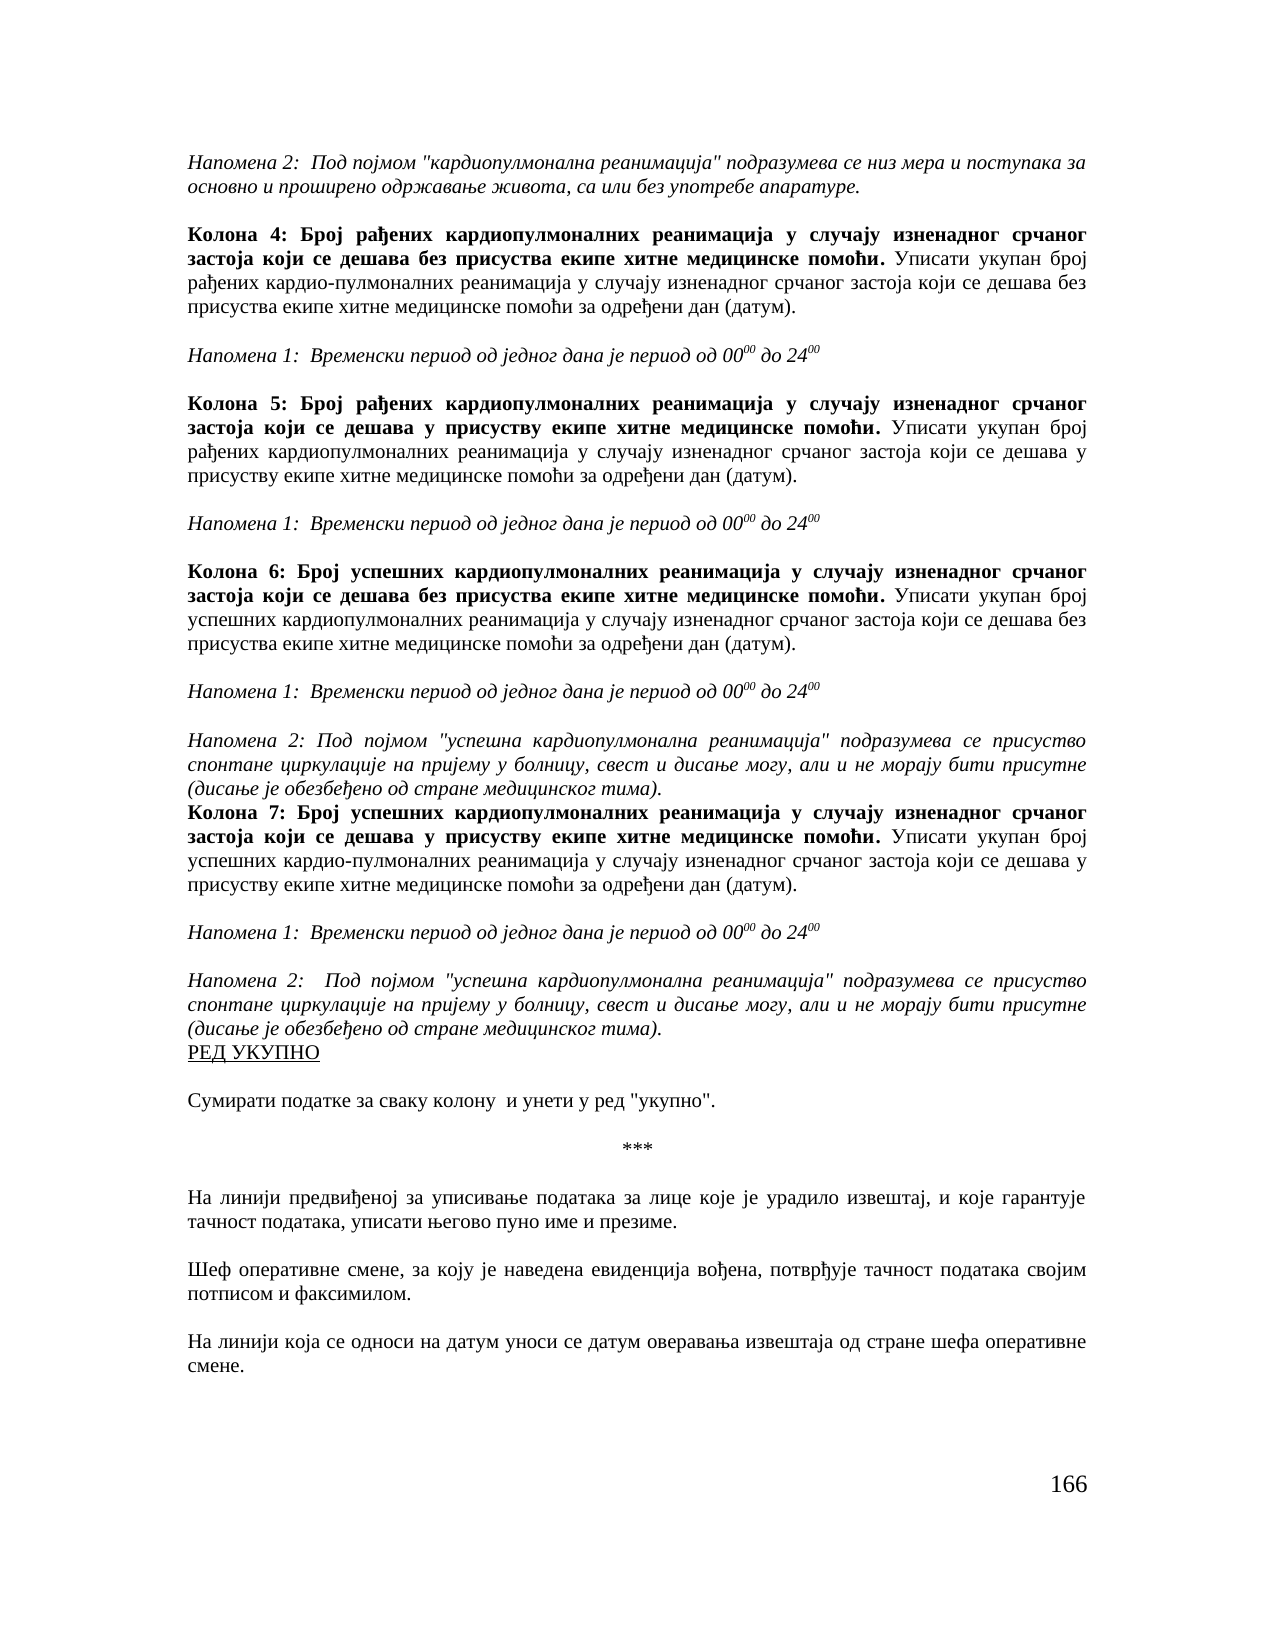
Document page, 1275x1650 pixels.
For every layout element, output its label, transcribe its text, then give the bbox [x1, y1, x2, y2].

text На линији предвиђеној за уписивање података за лице које је урадило извештај, и које гарантује тачност података, уписати његово пуно име и презиме. [187, 1185, 1087, 1233]
text Напомена 1: Временски период од једног дана је период од 0000 до 2400 [187, 342, 1087, 367]
text Напомена 2: Под појмом "успешна кардиопулмонална реанимација" подразумева се присуство спонтане циркулације на пријему у болницу, свест и дисање могу, али и не морају бити присутне (дисање је обезбеђено од стране медицинског тима). [187, 727, 1087, 800]
text Напомена 2: Под појмом "кардиопулмонална реанимација" подразумева се низ мера и поступака за основно и проширено одржавање живота, са или без употребе апаратуре. [187, 150, 1087, 198]
text Шеф оперативне смене, за коју је наведена евиденција вођена, потврђује тачност података својим потписом и факсимилом. [187, 1257, 1087, 1305]
text Колона 4: Број рађених кардиопулмоналних реанимација у случају изненадног срчаног застоја који се дешава без присуства екипе хитне медицинске помоћи. Уписати укупан број рађених кардио-пулмоналних реанимација у случају изненадног срчаног застоја који се дешава без присуства екипе хитне медицинске помоћи за одређени дан (датум). [187, 222, 1087, 318]
text Напомена 1: Временски период од једног дана је период од 0000 до 2400 [187, 511, 1087, 535]
text Сумирати податке за сваку колону и унети у ред "укупно". [187, 1088, 1087, 1112]
text Колона 5: Број рађених кардиопулмоналних реанимација у случају изненадног срчаног застоја који се дешава у присуству екипе хитне медицинске помоћи. Уписати укупан број рађених кардиопулмоналних реанимација у случају изненадног срчаног застоја који се дешава у присуству екипе хитне медицинске помоћи за одређени дан (датум). [187, 391, 1087, 487]
text Напомена 1: Временски период од једног дана је период од 0000 до 2400 [187, 920, 1087, 944]
text Напомена 2: Под појмом "успешна кардиопулмонална реанимација" подразумева се присуство спонтане циркулације на пријему у болницу, свест и дисање могу, али и не морају бити присутне (дисање је обезбеђено од стране медицинског тима). [187, 968, 1087, 1040]
text Колона 6: Број успешних кардиопулмоналних реанимација у случају изненадног срчаног застоја који се дешава без присуства екипе хитне медицинске помоћи. Уписати укупан број успешних кардиопулмоналних реанимација у случају изненадног срчаног застоја који се дешава без присуства екипе хитне медицинске помоћи за одређени дан (датум). [187, 559, 1087, 655]
text РЕД УКУПНО [187, 1040, 1087, 1064]
text Колона 7: Број успешних кардиопулмоналних реанимација у случају изненадног срчаног застоја који се дешава у присуству екипе хитне медицинске помоћи. Уписати укупан број успешних кардио-пулмоналних реанимација у случају изненадног срчаног застоја који се дешава у присуству екипе хитне медицинске помоћи за одређени дан (датум). [187, 800, 1087, 896]
text *** [187, 1137, 1087, 1161]
text Напомена 1: Временски период од једног дана је период од 0000 до 2400 [187, 679, 1087, 703]
text На линији која се односи на датум уноси се датум оверавања извештаја од стране шефа оперативне смене. [187, 1329, 1087, 1377]
